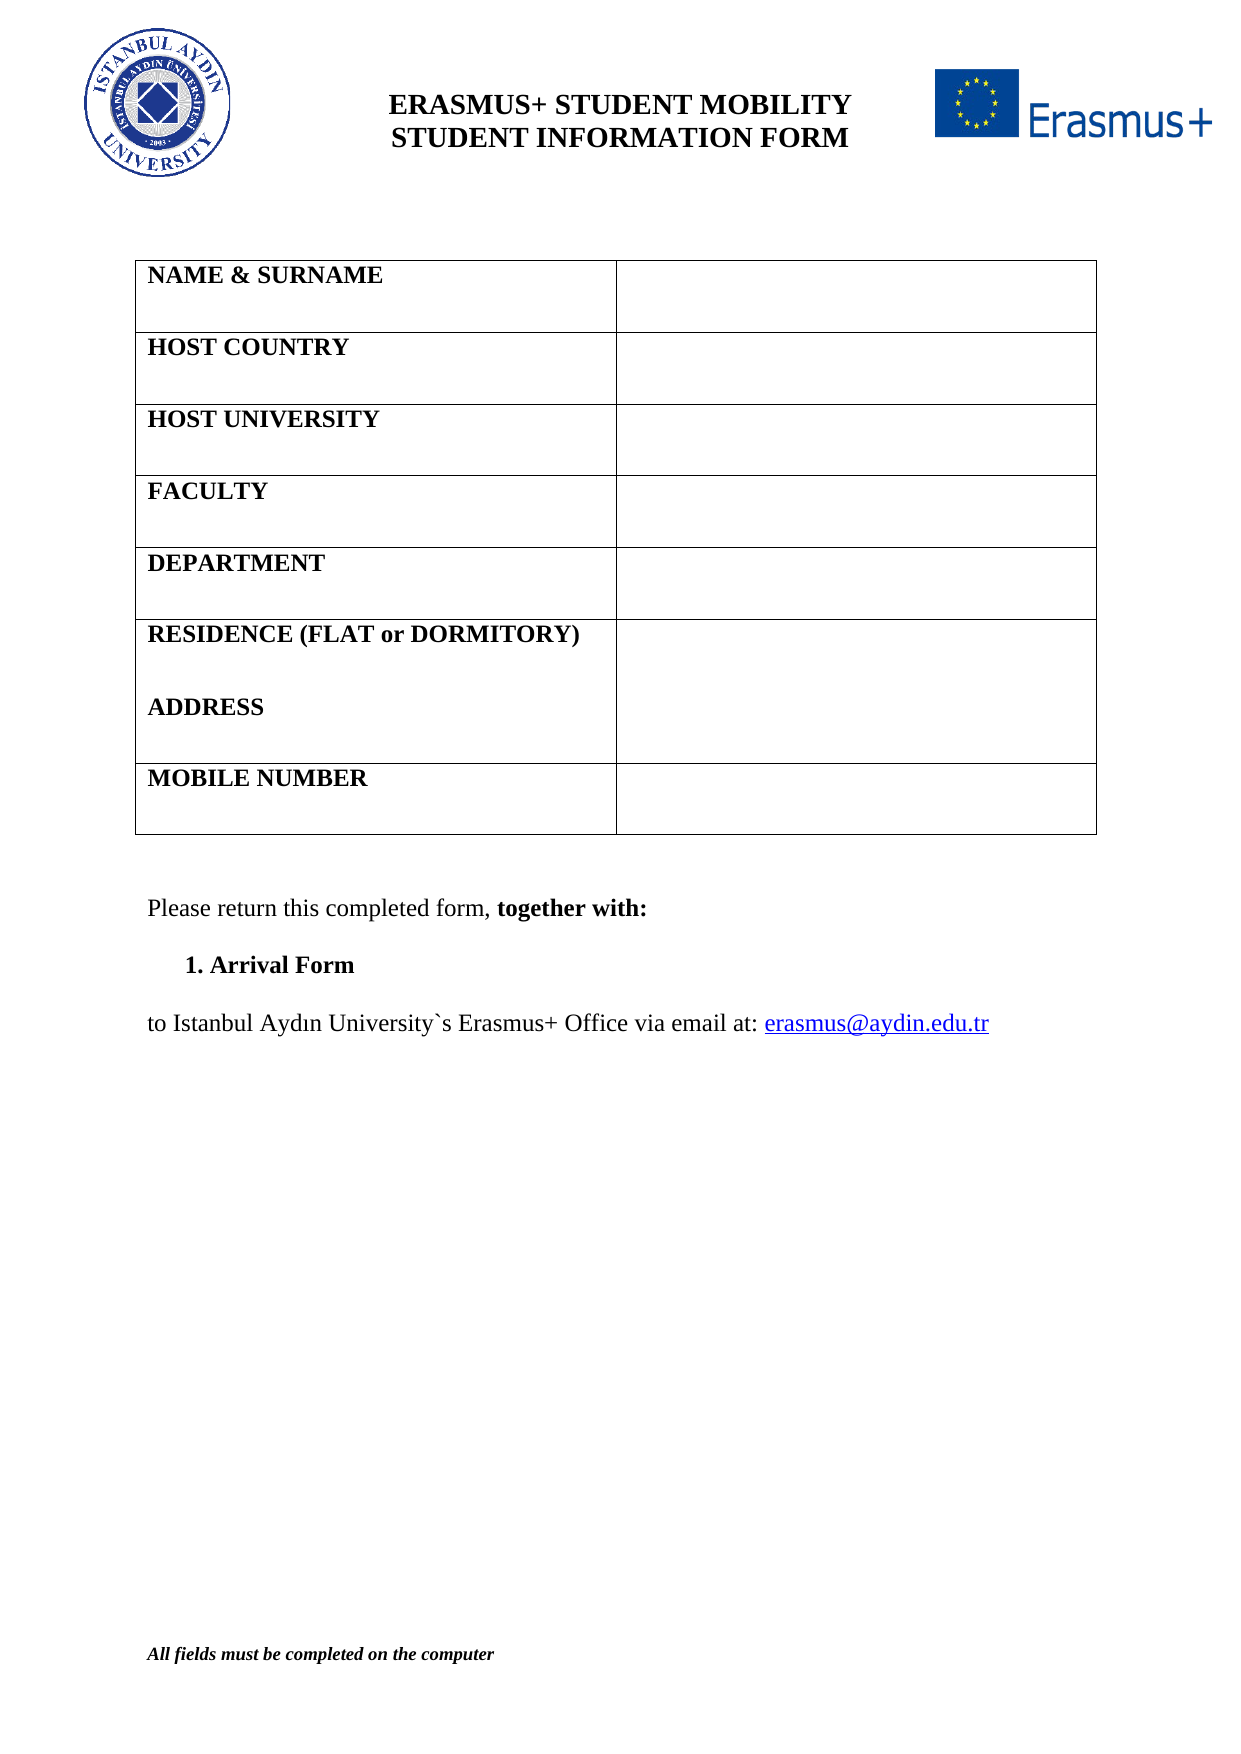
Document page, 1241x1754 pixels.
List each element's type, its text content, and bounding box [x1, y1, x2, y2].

table_cell [617, 405, 1096, 475]
table_cell [617, 764, 1096, 834]
table_header [617, 261, 1096, 332]
text ERASMUS+ STUDENT MOBILITY STUDENT INFORMATION FORM [388, 87, 854, 154]
table_cell [617, 548, 1096, 619]
table_cell [617, 333, 1096, 403]
table_cell HOST COUNTRY [136, 333, 616, 403]
table_cell FACULTY [136, 476, 616, 547]
picture [84, 28, 231, 177]
table_cell [617, 620, 1096, 762]
text 1. Arrival Form [184, 950, 1223, 979]
text Please return this completed form, together with: [147, 893, 1223, 922]
table_cell RESIDENCE (FLAT or DORMITORY) ADDRESS [136, 620, 616, 762]
table_cell MOBILE NUMBER [136, 764, 616, 834]
table_cell DEPARTMENT [136, 548, 616, 619]
text to Istanbul Aydın University`s Erasmus+ Office via email at: erasmus@aydin.edu.tr [147, 1008, 1223, 1037]
table_cell [617, 476, 1096, 547]
table_header NAME & SURNAME [136, 261, 616, 332]
text All fields must be completed on the computer [147, 1643, 1223, 1664]
picture [935, 69, 1213, 138]
table_cell HOST UNIVERSITY [136, 405, 616, 475]
